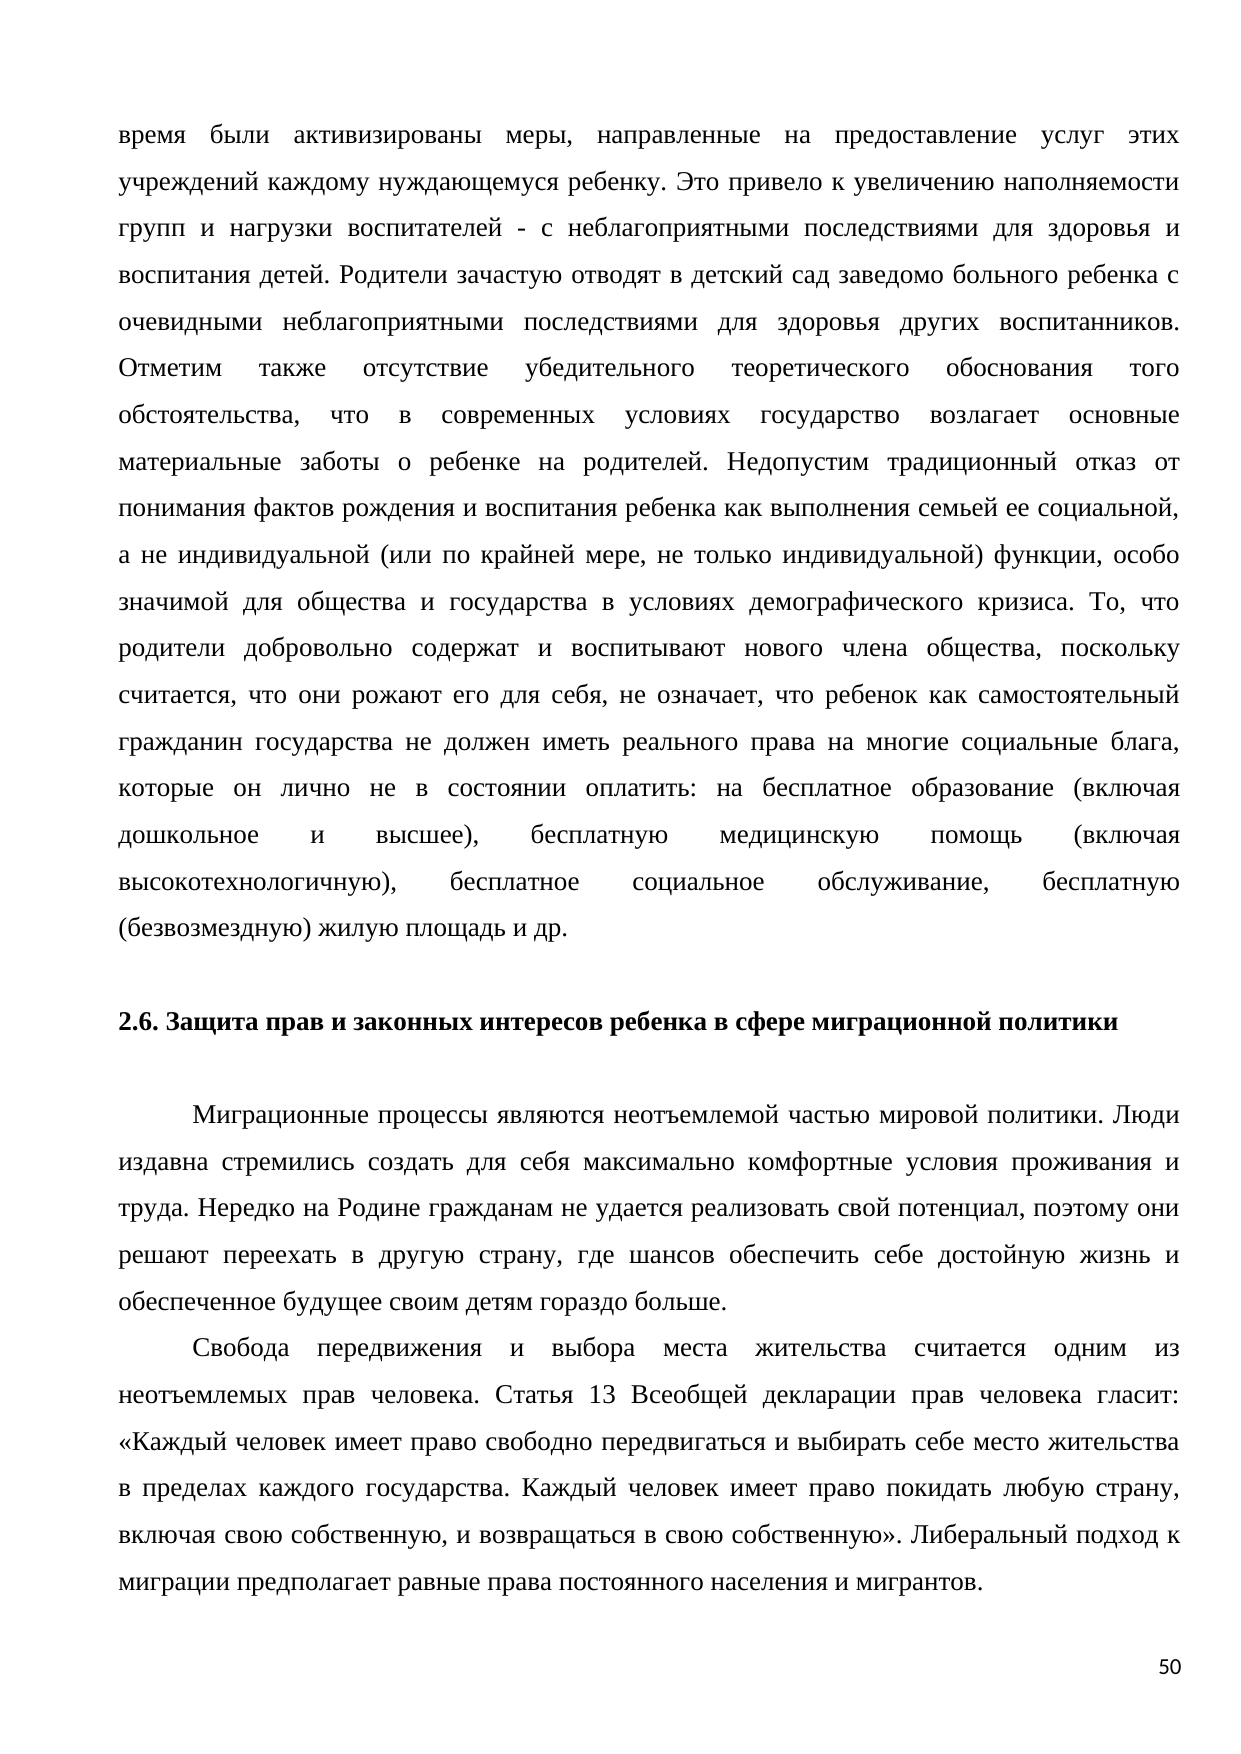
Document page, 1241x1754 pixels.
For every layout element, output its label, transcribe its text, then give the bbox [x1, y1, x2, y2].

subtitle 2.6. Защита прав и законных интересов ребенка в сфере миграционной политики [118, 1005, 1181, 1036]
text Миграционные процессы являются неотъемлемой частью мировой политики. Люди издавна стремились создать для себя максимально комфортные условия проживания и труда. Нередко на Родине гражданам не удается реализовать свой потенциал, поэтому они решают переехать в другую страну, где шансов обеспечить себе достойную жизнь и обеспеченное будущее своим детям гораздо больше. [118, 1098, 1181, 1316]
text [118, 118, 1181, 943]
text Свобода передвижения и выбора места жительства считается одним из неотъемлемых прав человека. Статья 13 Всеобщей декларации прав человека гласит: «Каждый человек имеет право свободно передвигаться и выбирать себе место жительства в пределах каждого государства. Каждый человек имеет право покидать любую страну, включая свою собственную, и возвращаться в свою собственную». Либеральный подход к миграции предполагает равные права постоянного населения и мигрантов. [118, 1331, 1181, 1596]
